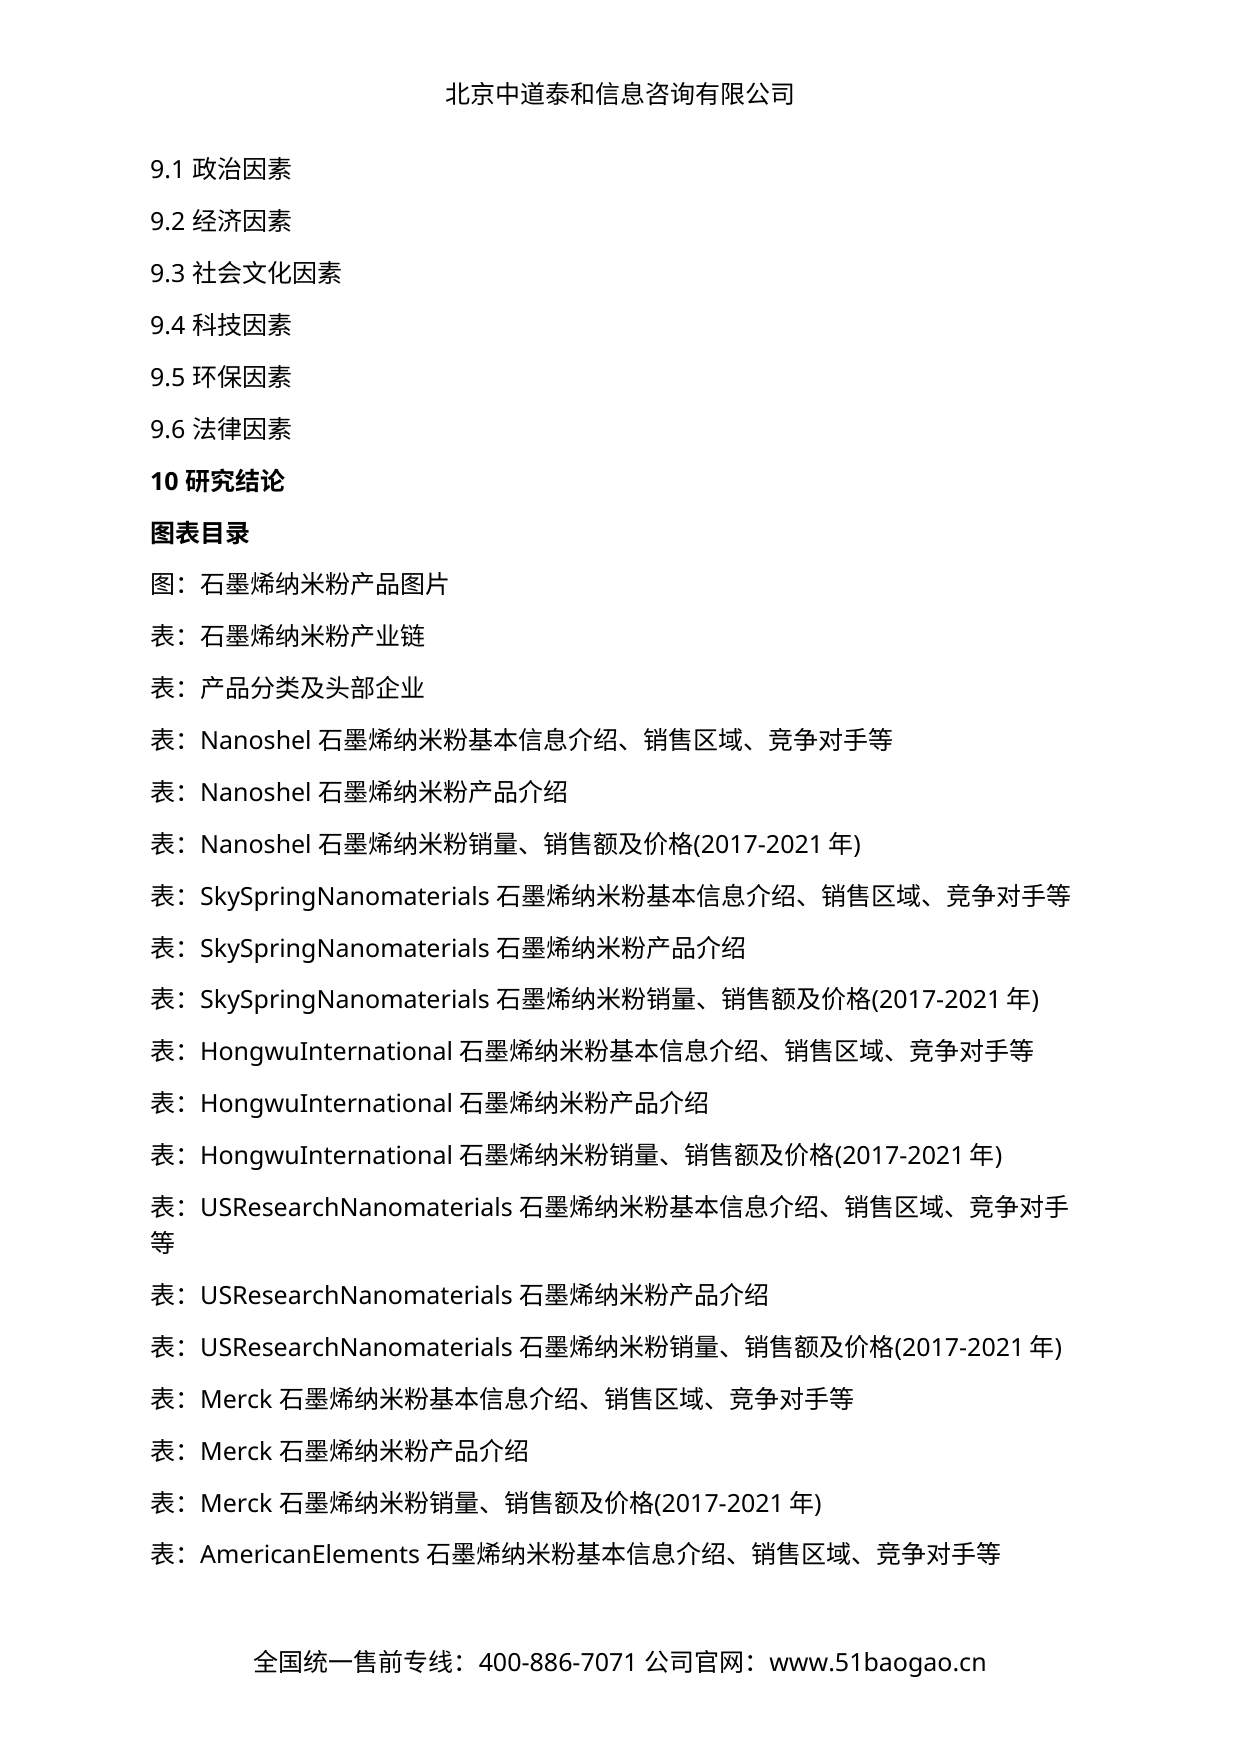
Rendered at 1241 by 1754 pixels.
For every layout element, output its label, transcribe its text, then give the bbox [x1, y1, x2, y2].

text 表：SkySpringNanomaterials 石墨烯纳米粉销量、销售额及价格(2017-2021年) [150, 980, 1090, 1016]
text 图：石墨烯纳米粉产品图片 [150, 565, 1090, 601]
text 表：Nanoshel 石墨烯纳米粉产品介绍 [150, 772, 1090, 809]
text 表：HongwuInternational 石墨烯纳米粉产品介绍 [150, 1084, 1090, 1120]
text 表：HongwuInternational 石墨烯纳米粉销量、销售额及价格(2017-2021年) [150, 1136, 1090, 1172]
text 表：石墨烯纳米粉产业链 [150, 617, 1090, 653]
text 10 研究结论 [150, 461, 1090, 497]
text 表：AmericanElements 石墨烯纳米粉基本信息介绍、销售区域、竞争对手等 [150, 1535, 1090, 1571]
text 表：Merck 石墨烯纳米粉销量、销售额及价格(2017-2021年) [150, 1483, 1090, 1519]
text 表：USResearchNanomaterials 石墨烯纳米粉产品介绍 [150, 1276, 1090, 1312]
text 9.1 政治因素 [150, 150, 1090, 186]
text 表：Merck 石墨烯纳米粉产品介绍 [150, 1431, 1090, 1467]
text 9.4 科技因素 [150, 306, 1090, 342]
text 图表目录 [150, 513, 1090, 549]
text 表：SkySpringNanomaterials 石墨烯纳米粉产品介绍 [150, 928, 1090, 964]
text 9.3 社会文化因素 [150, 254, 1090, 290]
text 表：Nanoshel 石墨烯纳米粉销量、销售额及价格(2017-2021年) [150, 824, 1090, 861]
text 9.6 法律因素 [150, 409, 1090, 446]
text 9.2 经济因素 [150, 202, 1090, 238]
text 9.5 环保因素 [150, 357, 1090, 394]
text 表：Merck 石墨烯纳米粉基本信息介绍、销售区域、竞争对手等 [150, 1379, 1090, 1416]
text 表：USResearchNanomaterials 石墨烯纳米粉销量、销售额及价格(2017-2021年) [150, 1327, 1090, 1364]
text 表：HongwuInternational 石墨烯纳米粉基本信息介绍、销售区域、竞争对手等 [150, 1032, 1090, 1068]
text 表：Nanoshel 石墨烯纳米粉基本信息介绍、销售区域、竞争对手等 [150, 721, 1090, 757]
text 表：USResearchNanomaterials 石墨烯纳米粉基本信息介绍、销售区域、竞争对手等 [150, 1187, 1090, 1260]
text 表：SkySpringNanomaterials 石墨烯纳米粉基本信息介绍、销售区域、竞争对手等 [150, 876, 1090, 912]
text 表：产品分类及头部企业 [150, 669, 1090, 705]
